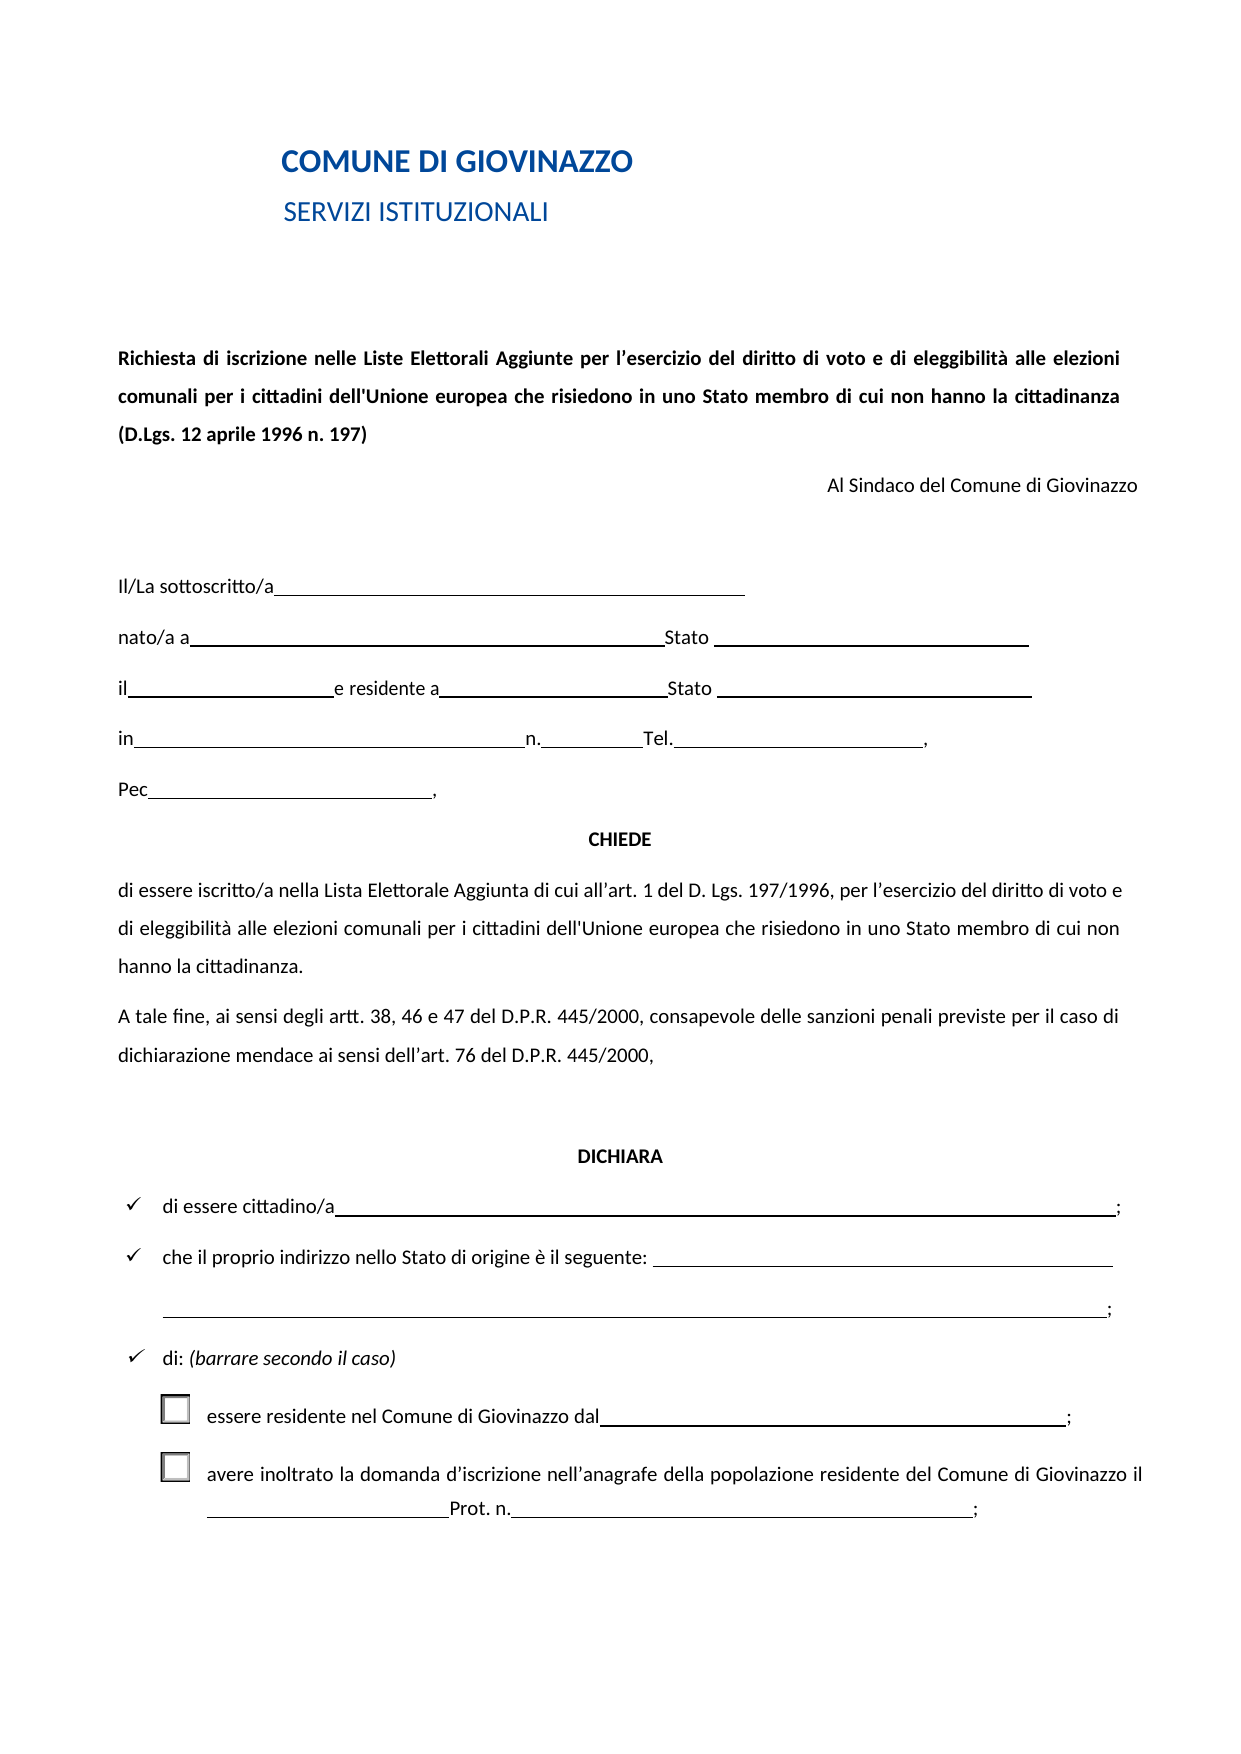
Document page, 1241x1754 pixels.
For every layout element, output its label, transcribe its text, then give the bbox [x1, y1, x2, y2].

text ; [162, 1295, 1148, 1321]
picture [160, 1394, 190, 1424]
list di essere cittadino/a ; [125, 1194, 1148, 1219]
text A tale fine, ai sensi degli artt. 38, 46 e 47 del D.P.R. 445/2000, consapevole delle sanzioni penali previste per il caso di dichiarazione mendace ai sensi dell’art. 76 del D.P.R. 445/2000, [118, 1004, 1121, 1067]
subtitle CHIEDE [586, 826, 653, 852]
text Al Sindaco del Comune di Giovinazzo [827, 472, 1148, 498]
text Prot. n. ; [207, 1495, 1148, 1521]
title COMUNE DI GIOVINAZZO [281, 140, 1148, 181]
list che il proprio indirizzo nello Stato di origine è il seguente: [125, 1244, 1148, 1270]
text nato/a a Stato [118, 624, 1148, 649]
text essere residente nel Comune di Giovinazzo dal ; [161, 1394, 1148, 1429]
text il e residente a Stato [118, 675, 1148, 700]
subtitle Richiesta di iscrizione nelle Liste Elettorali Aggiunte per l’esercizio del diritto di voto e di eleggibilità alle elezioni comunali per i cittadini dell'Unione europea che risiedono in uno Stato membro di cui non hanno la cittadinanza (D.Lgs. 12 aprile 1996 n. 197) [118, 345, 1122, 447]
picture [160, 1452, 190, 1482]
text in n. Tel. , Pec , [118, 726, 928, 801]
text avere inoltrato la domanda d’iscrizione nell’anagrafe della popolazione residente del Comune di Giovinazzo il [161, 1452, 1148, 1487]
list di: (barrare secondo il caso) [125, 1346, 1148, 1371]
text Il/La sottoscritto/a [118, 573, 1148, 599]
text SERVIZI ISTITUZIONALI [283, 193, 1148, 228]
subtitle DICHIARA [576, 1143, 665, 1168]
text di essere iscritto/a nella Lista Elettorale Aggiunta di cui all’art. 1 del D. Lgs. 197/1996, per l’esercizio del diritto di voto e di eleggibilità alle elezioni comunali per i cittadini dell'Unione europea che risiedono in uno Stato membro di cui non hanno la cittadinanza. [118, 877, 1122, 978]
